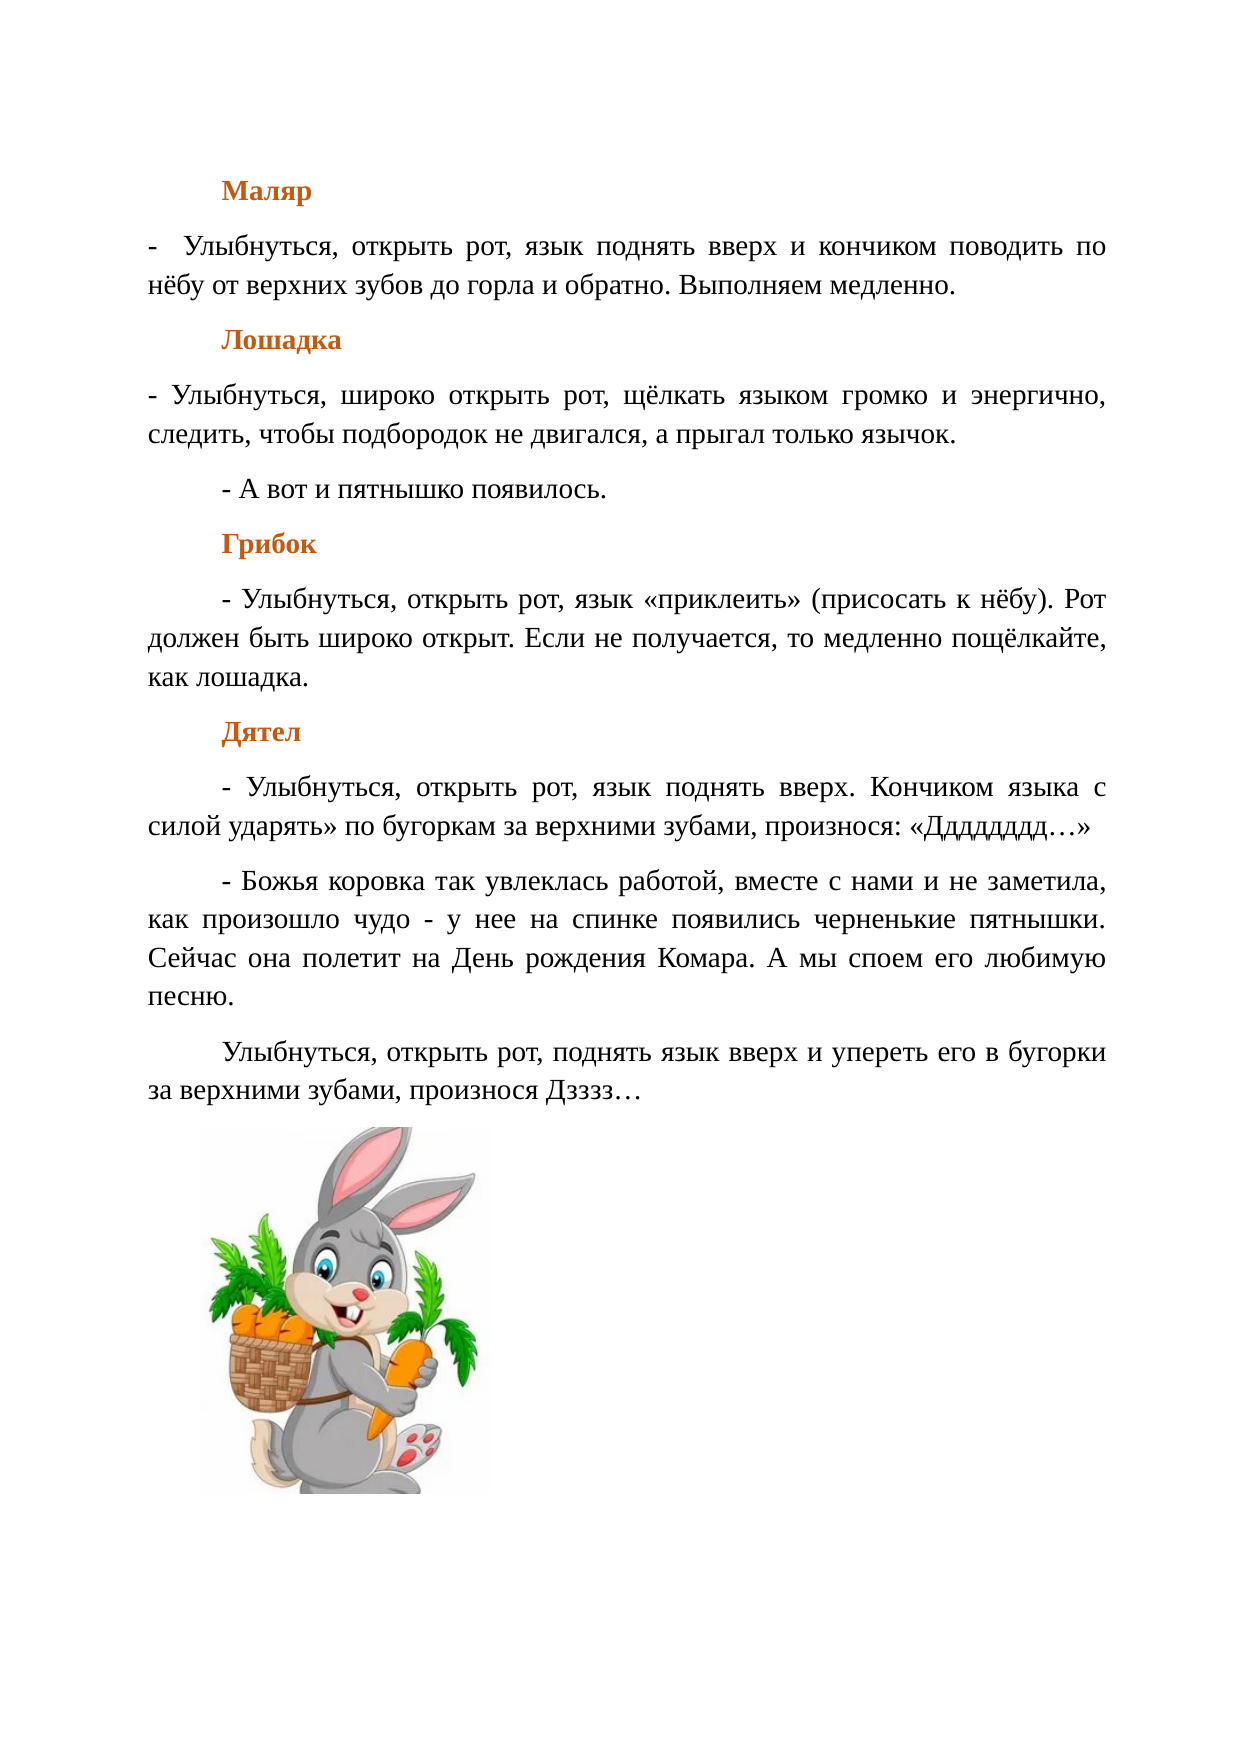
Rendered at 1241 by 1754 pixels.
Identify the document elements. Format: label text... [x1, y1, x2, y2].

text Дятел [148, 714, 1107, 747]
text Грибок [148, 526, 1107, 560]
text - Улыбнуться, открыть рот, язык поднять вверх. Кончиком языка с силой ударять» по бугоркам за верхними зубами, произнося: «Дддддддд…» [148, 769, 1107, 841]
text Улыбнуться, открыть рот, поднять язык вверх и упереть его в бугорки за верхними зубами, произнося Дзззз… [148, 1034, 1107, 1106]
text - Улыбнуться, открыть рот, язык «приклеить» (присосать к нёбу). Рот должен быть широко открыт. Если не получается, то медленно пощёлкайте, как лошадка. [148, 582, 1107, 692]
text Лошадка [148, 322, 1107, 356]
text - Божья коровка так увлеклась работой, вместе с нами и не заметила, как произошло чудо - у нее на спинке появились черненькие пятнышки. Сейчас она полетит на День рождения Комара. А мы споем его любимую песню. [148, 863, 1107, 1012]
text Маляр [148, 173, 1107, 207]
text - А вот и пятнышко появилось. [148, 471, 1107, 505]
text - Улыбнуться, широко открыть рот, щёлкать языком громко и энергично, следить, чтобы подбородок не двигался, а прыгал только язычок. [148, 377, 1107, 449]
picture [199, 1127, 492, 1494]
text - Улыбнуться, открыть рот, язык поднять вверх и кончиком поводить по нёбу от верхних зубов до горла и обратно. Выполняем медленно. [148, 228, 1107, 301]
